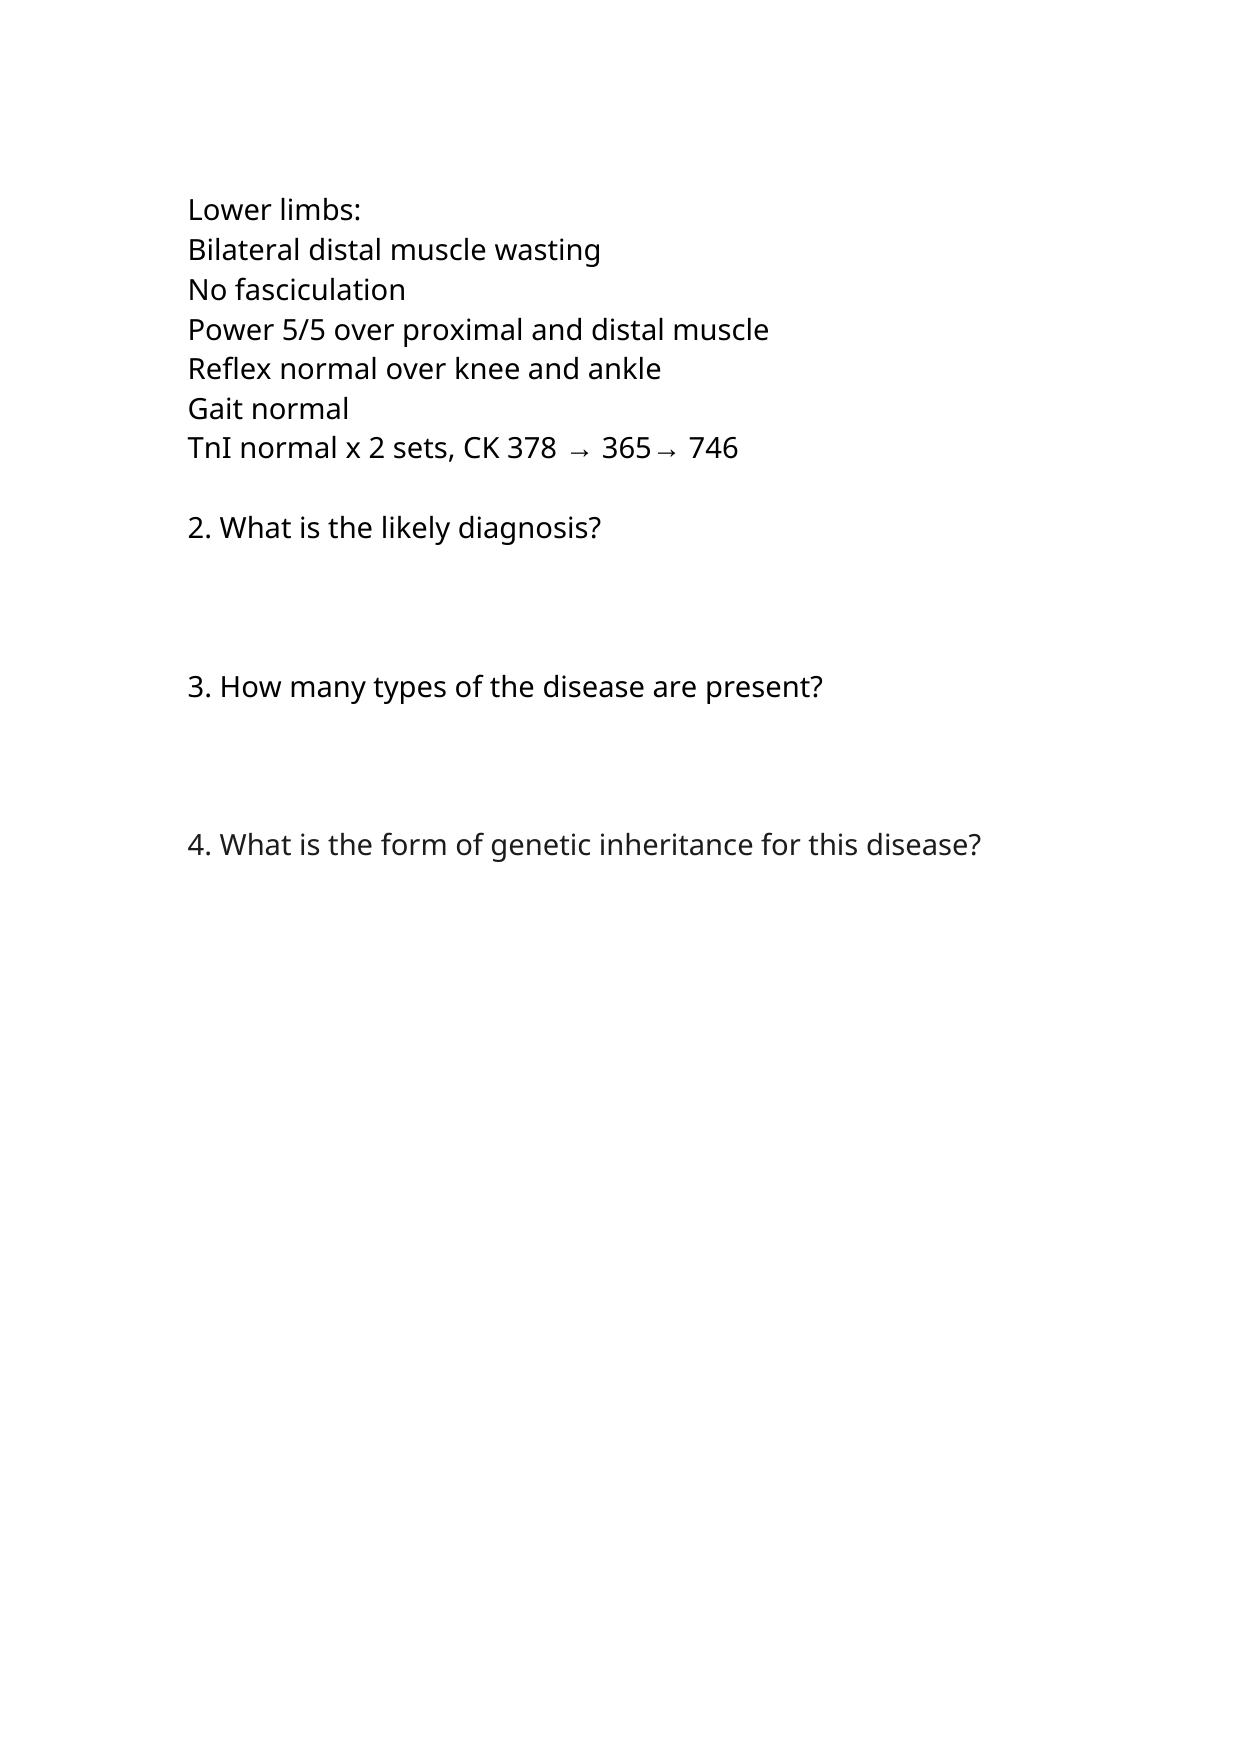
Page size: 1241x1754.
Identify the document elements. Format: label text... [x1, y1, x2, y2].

text Lower limbs: [187, 190, 1053, 229]
text Bilateral distal muscle wasting [187, 229, 1053, 269]
text 4. What is the form of genetic inheritance for this disease? [187, 825, 1053, 864]
text No fasciculation [187, 269, 1053, 309]
text TnI normal x 2 sets, CK 378 → 365→ 746 [187, 428, 1053, 467]
text Reflex normal over knee and ankle [187, 348, 1053, 388]
text 2. What is the likely diagnosis? [187, 507, 1053, 547]
text 3. How many types of the disease are present? [187, 666, 1053, 706]
text Power 5/5 over proximal and distal muscle [187, 309, 1053, 348]
text Gait normal [187, 388, 1053, 428]
